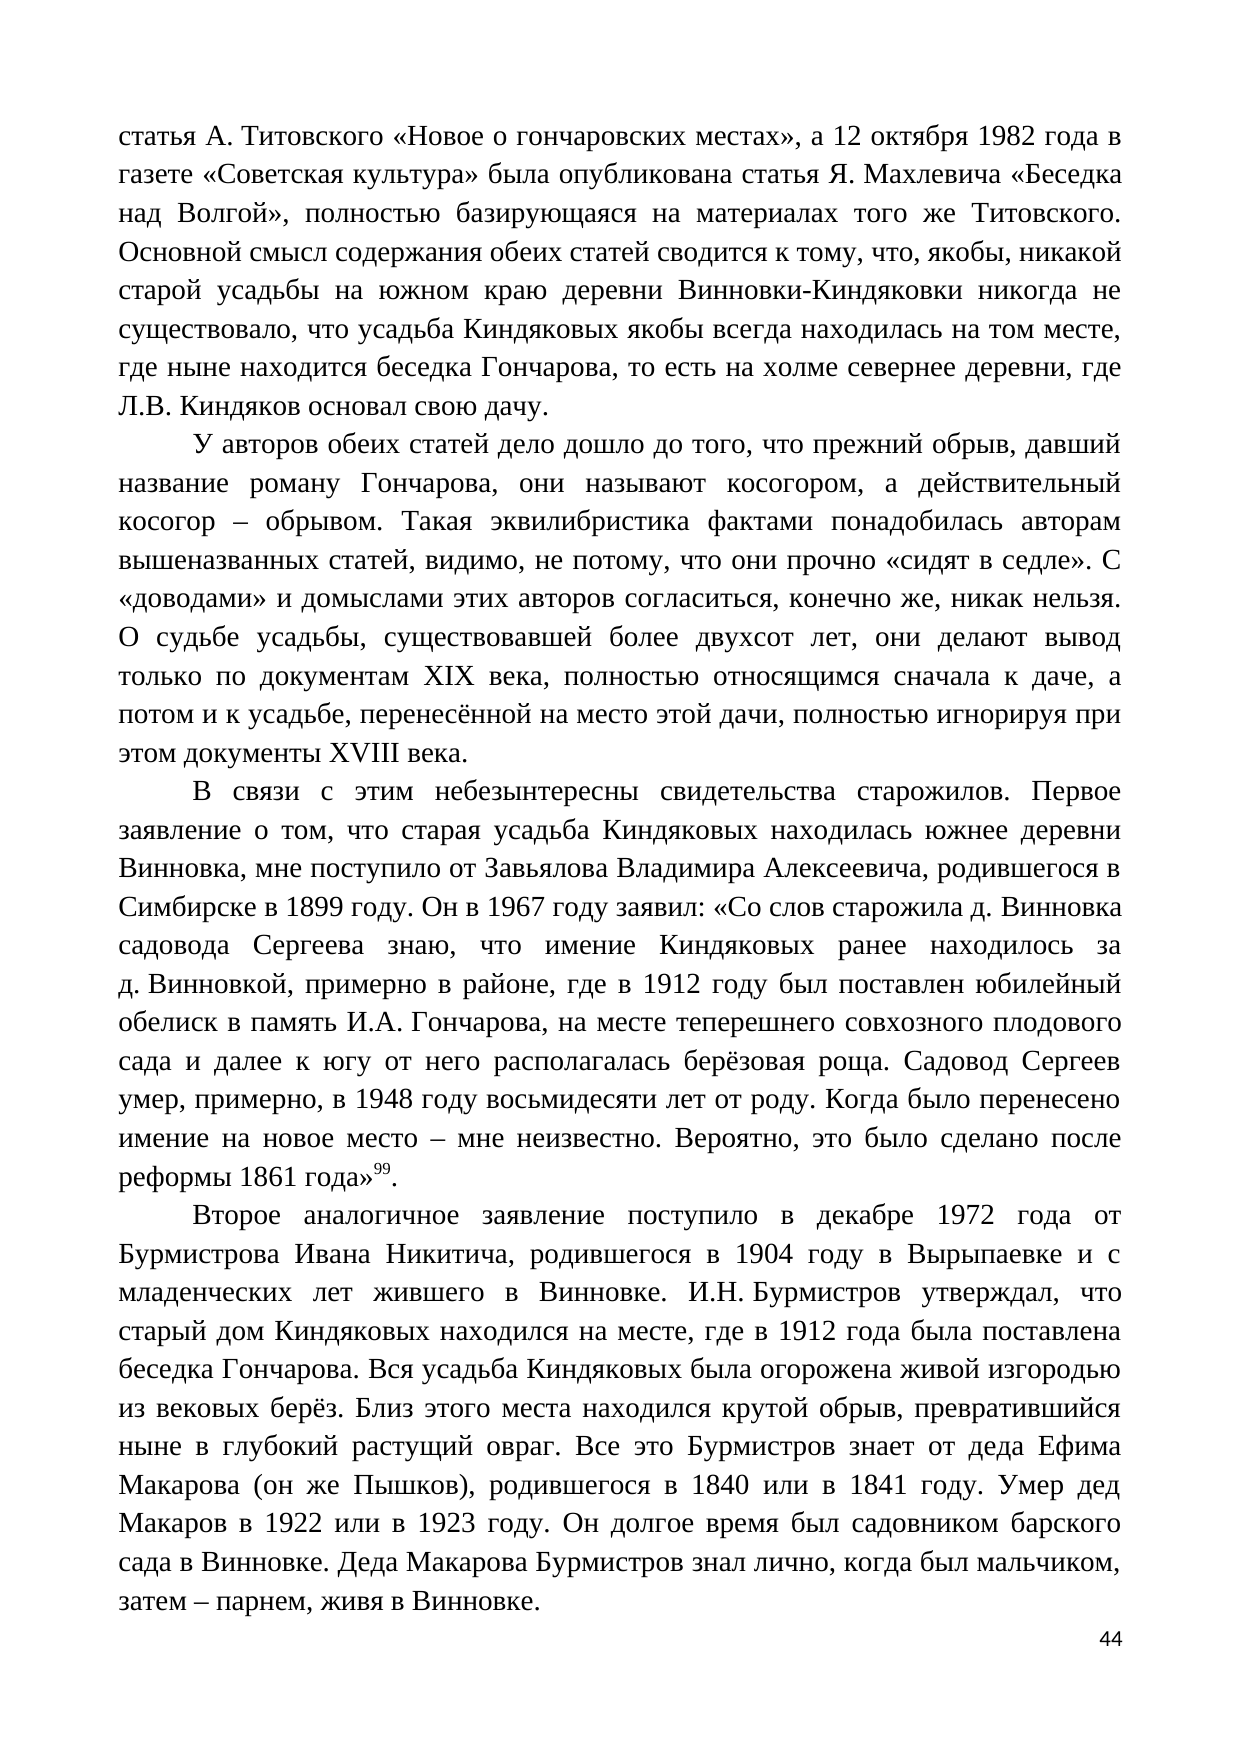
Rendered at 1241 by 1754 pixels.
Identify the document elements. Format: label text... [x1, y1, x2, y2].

text В связи с этим небезынтересны свидетельства старожилов. Первое заявление о том, что старая усадьба Киндяковых находилась южнее деревни Винновка, мне поступило от Завьялова Владимира Алексеевича, родившегося в Симбирске в 1899 году. Он в 1967 году заявил: «Со слов старожила д. Винновка садовода Сергеева знаю, что имение Киндяковых ранее находилось за д. Винновкой, примерно в районе, где в 1912 году был поставлен юбилейный обелиск в память И.А. Гончарова, на месте теперешнего совхозного плодового сада и далее к югу от него располагалась берёзовая роща. Садовод Сергеев умер, примерно, в 1948 году восьмидесяти лет от роду. Когда было перенесено имение на новое место – мне неизвестно. Вероятно, это было сделано после реформы 1861 года»99. [118, 773, 1122, 1192]
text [118, 118, 1122, 421]
text Второе аналогичное заявление поступило в декабре 1972 года от Бурмистрова Ивана Никитича, родившегося в 1904 году в Вырыпаевке и с младенческих лет жившего в Винновке. И.Н. Бурмистров утверждал, что старый дом Киндяковых находился на месте, где в 1912 года была поставлена беседка Гончарова. Вся усадьба Киндяковых была огорожена живой изгородью из вековых берёз. Близ этого места находился крутой обрыв, превратившийся ныне в глубокий растущий овраг. Все это Бурмистров знает от деда Ефима Макарова (он же Пышков), родившегося в 1840 или в 1841 году. Умер дед Макаров в 1922 или в 1923 году. Он долгое время был садовником барского сада в Винновке. Деда Макарова Бурмистров знал лично, когда был мальчиком, затем – парнем, живя в Винновке. [118, 1197, 1122, 1616]
text У авторов обеих статей дело дошло до того, что прежний обрыв, давший название роману Гончарова, они называют косогором, а действительный косогор – обрывом. Такая эквилибристика фактами понадобилась авторам вышеназванных статей, видимо, не потому, что они прочно «сидят в седле». С «доводами» и домыслами этих авторов согласиться, конечно же, никак нельзя. О судьбе усадьбы, существовавшей более двухсот лет, они делают вывод только по документам XIX века, полностью относящимся сначала к даче, а потом и к усадьбе, перенесённой на место этой дачи, полностью игнорируя при этом документы XVIII века. [118, 426, 1122, 768]
